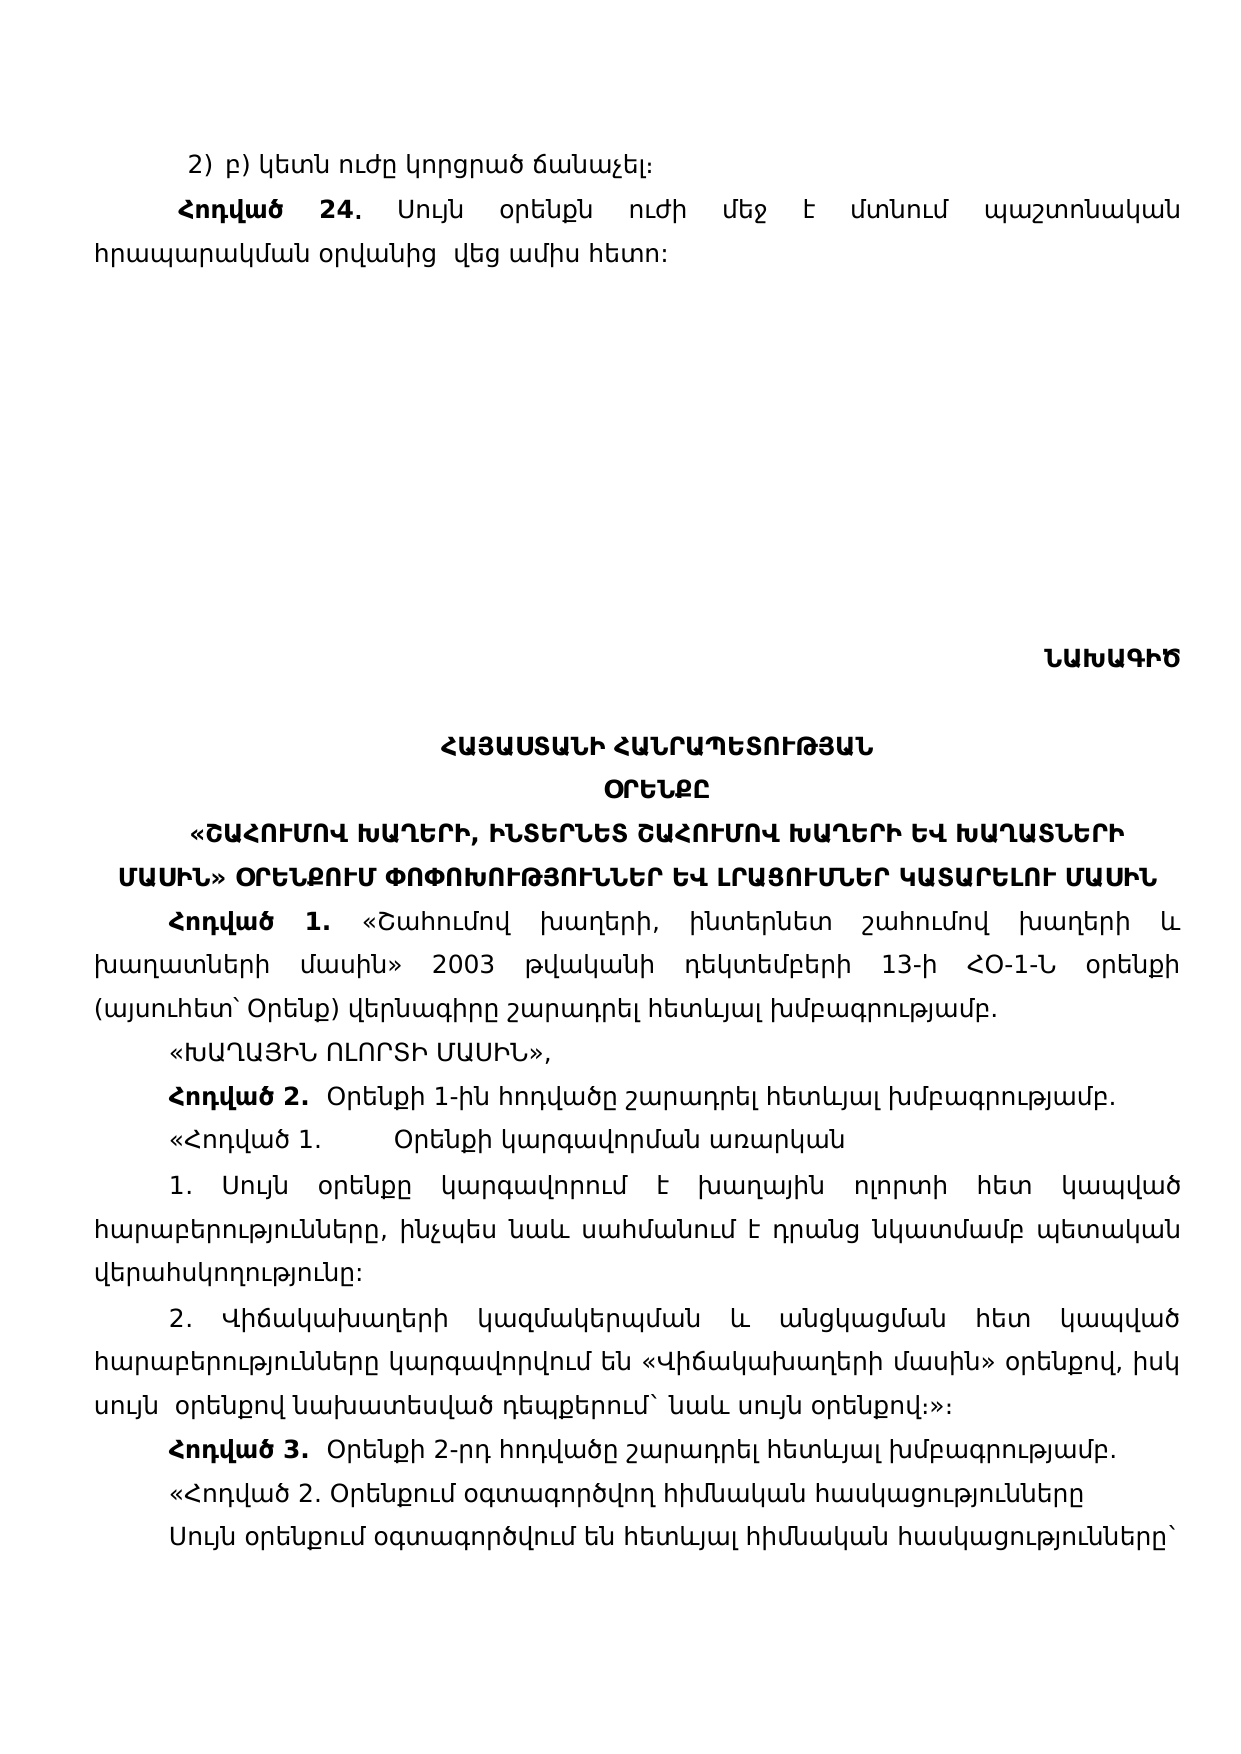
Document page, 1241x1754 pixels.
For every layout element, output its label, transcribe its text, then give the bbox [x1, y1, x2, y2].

text «ՇԱՀՈՒՄՈՎ ԽԱՂԵՐԻ, ԻՆՏԵՐՆԵՏ ՇԱՀՈՒՄՈՎ ԽԱՂԵՐԻ ԵՎ ԽԱՂԱՏՆԵՐԻ ՄԱՍԻՆ» ՕՐԵՆՔՈՒՄ ՓՈՓՈԽՈՒԹՅՈՒՆՆԵՐ ԵՎ ԼՐԱՑՈՒՄՆԵՐ ԿԱՏԱՐԵԼՈՒ ՄԱՍԻՆ [94, 819, 1181, 892]
text Սույն օրենքում օգտագործվում են հետևյալ հիմնական հասկացությունները` [94, 1523, 1181, 1552]
text Հոդված 2. Օրենքի 1-ին հոդվածը շարադրել հետևյալ խմբագրությամբ. [94, 1082, 1181, 1111]
text 1․ Սույն օրենքը կարգավորում է խաղային ոլորտի հետ կապված հարաբերությունները, ինչպես նաև սահմանում է դրանց նկատմամբ պետական վերահսկողությունը: [94, 1169, 1181, 1288]
text 2․ Վիճակախաղերի կազմակերպման և անցկացման հետ կապված հարաբերությունները կարգավորվում են «Վիճակախաղերի մասին» օրենքով, իսկ սույն օրենքով նախատեսված դեպքերում` նաև սույն օրենքով։»։ [94, 1302, 1181, 1421]
text «ԽԱՂԱՅԻՆ ՈԼՈՐՏԻ ՄԱՍԻՆ», [94, 1038, 1181, 1067]
text «Հոդված 2. Օրենքում օգտագործվող հիմնական հասկացությունները [94, 1479, 1181, 1508]
list բ) կետն ուժը կորցրած ճանաչել։ [94, 150, 1181, 179]
text Հոդված 24․ Սույն օրենքն ուժի մեջ է մտնում պաշտոնական հրապարակման օրվանից վեց ամիս հետո: [94, 194, 1181, 268]
text Հոդված 1. «Շահումով խաղերի, ինտերնետ շահումով խաղերի և խաղատների մասին» 2003 թվականի դեկտեմբերի 13-ի ՀՕ-1-Ն օրենքի (այսուհետ՝ Օրենք) վերնագիրը շարադրել հետևյալ խմբագրությամբ. [94, 907, 1181, 1024]
text ՆԱԽԱԳԻԾ [94, 644, 1181, 674]
text «Հոդված 1. Օրենքի կարգավորման առարկան [94, 1126, 1181, 1155]
text ՀԱՅԱՍՏԱՆԻ ՀԱՆՐԱՊԵՏՈՒԹՅԱՆ [94, 732, 1181, 761]
text Հոդված 3. Օրենքի 2-րդ հոդվածը շարադրել հետևյալ խմբագրությամբ. [94, 1435, 1181, 1464]
text ՕՐԵՆՔԸ [94, 776, 1181, 805]
